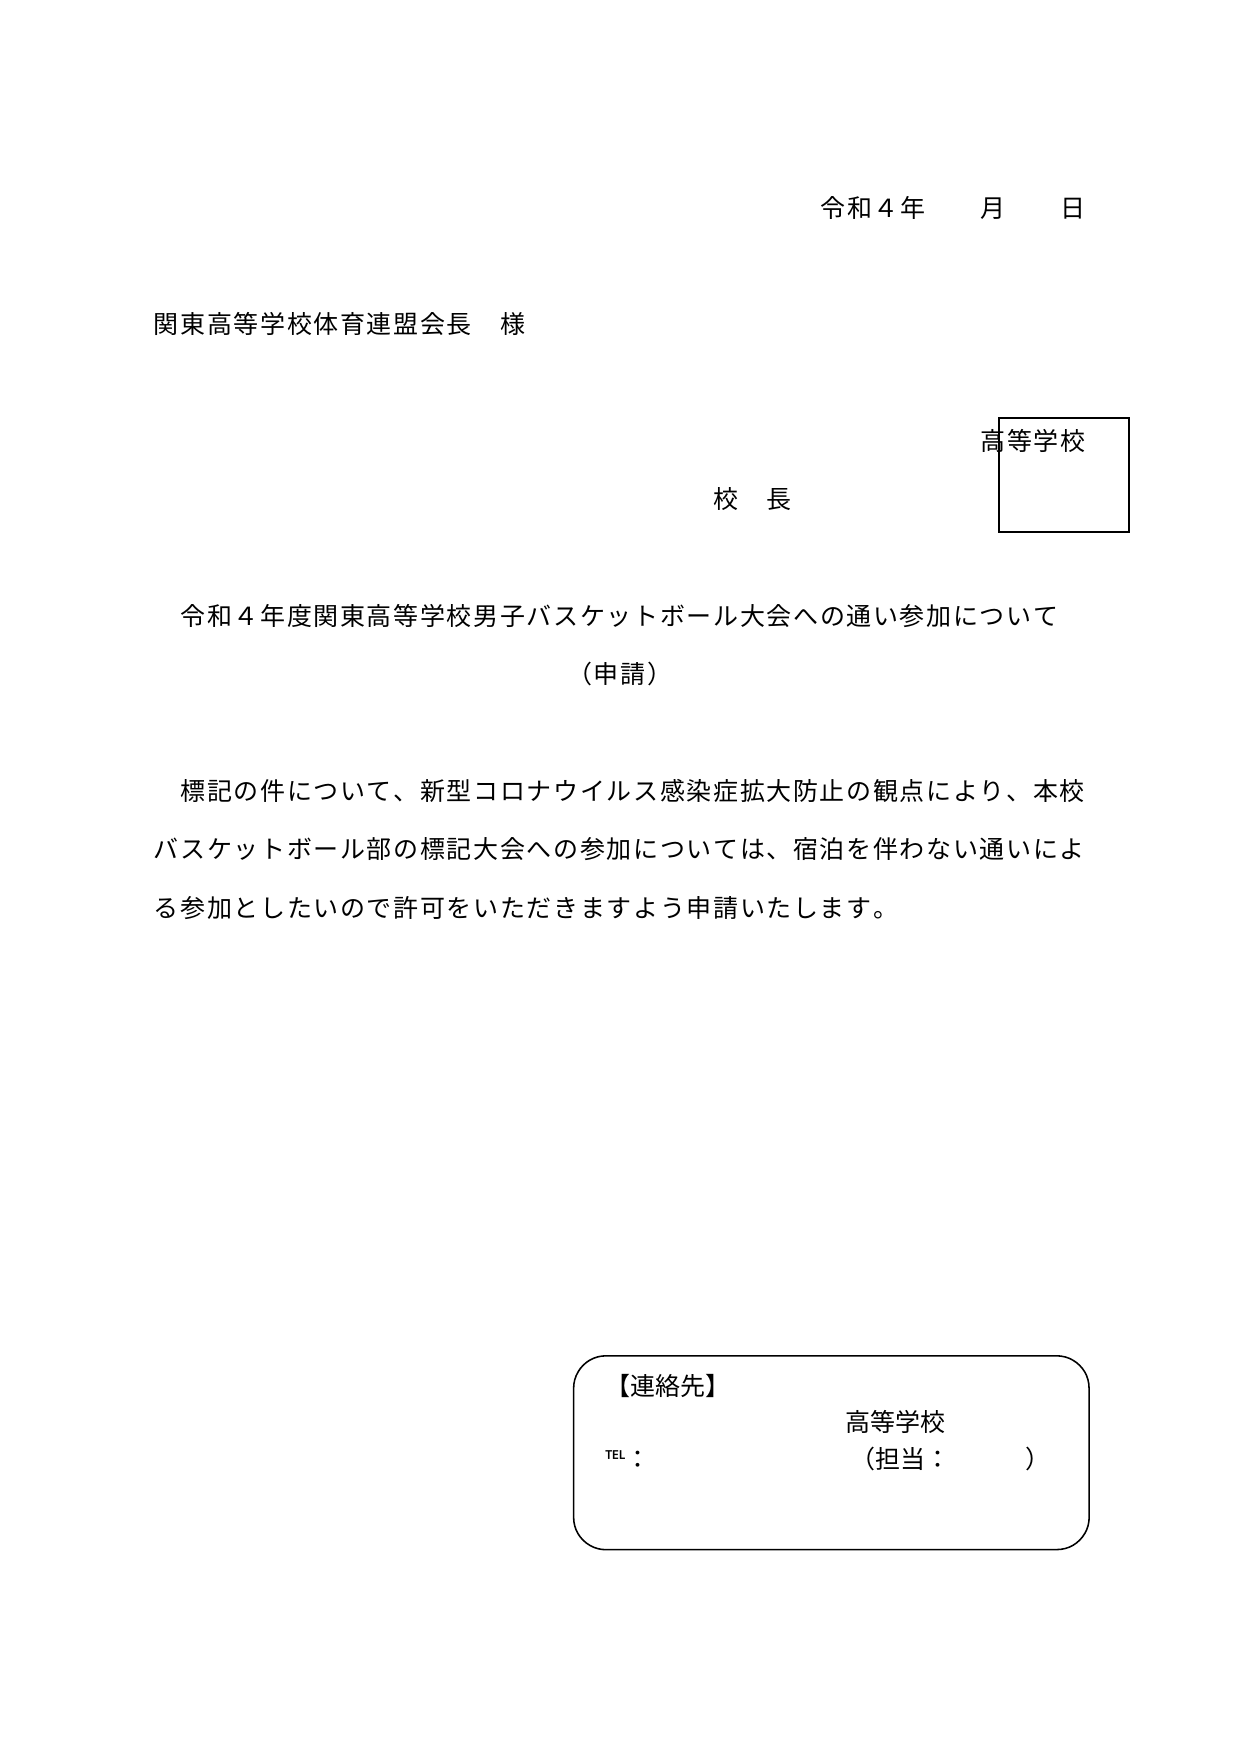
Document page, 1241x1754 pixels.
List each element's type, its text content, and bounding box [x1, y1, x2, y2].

text （申請） [153, 644, 1087, 702]
text 高等学校 [153, 410, 1087, 469]
text 令和４年度関東高等学校男子バスケットボール大会への通い参加について [153, 585, 1087, 644]
text 校 長 [153, 469, 980, 527]
text 関東高等学校体育連盟会長 様 [153, 294, 1087, 352]
text 標記の件について、新型コロナウイルス感染症拡大防止の観点により、本校バスケットボール部の標記大会への参加については、宿泊を伴わない通いによる参加としたいので許可をいただきますよう申請いたします。 [153, 760, 1087, 935]
text 令和４年 月 日 [153, 177, 1087, 235]
